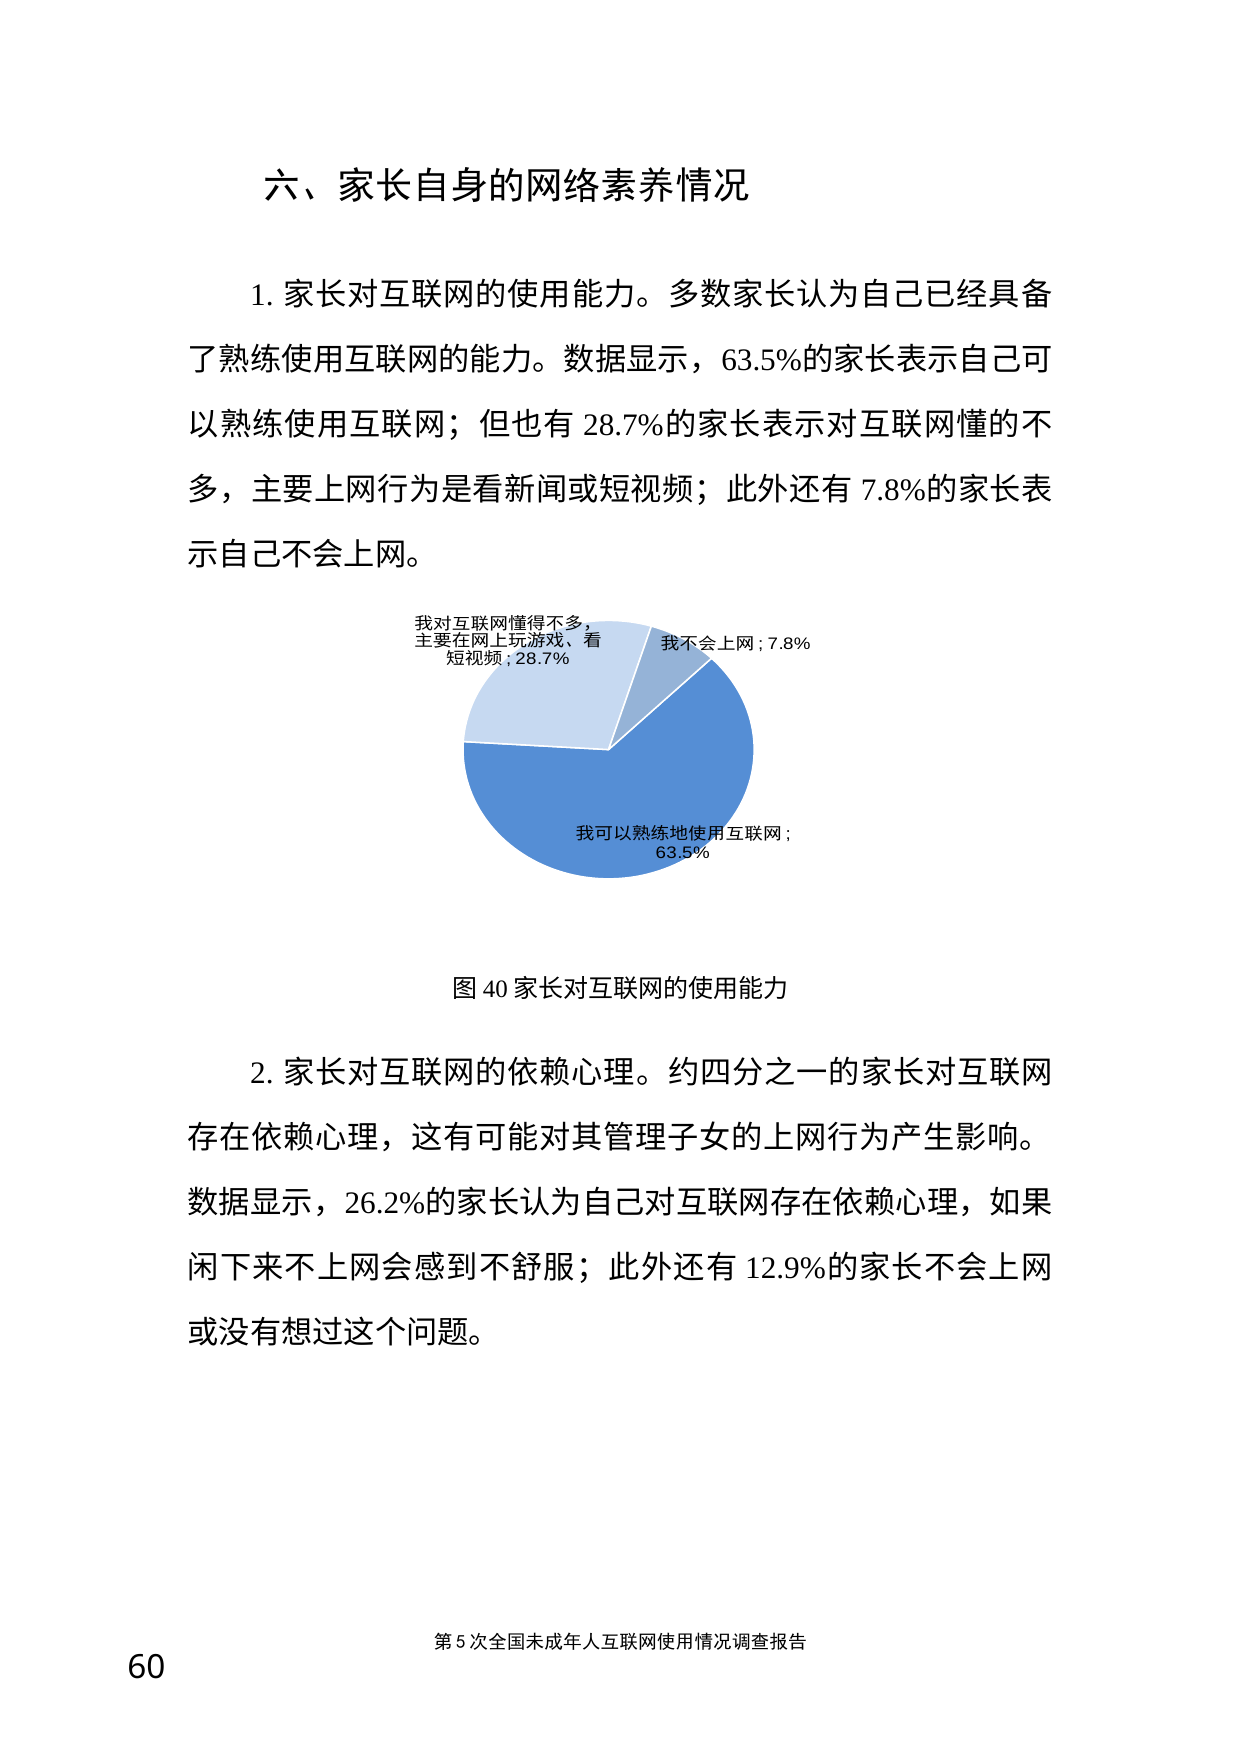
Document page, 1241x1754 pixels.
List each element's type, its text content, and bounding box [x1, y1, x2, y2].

text 1. 家长对互联网的使用能力。多数家长认为自己已经具备了熟练使用互联网的能力。数据显示，63.5%的家长表示自己可以熟练使用互联网；但也有28.7%的家长表示对互联网懂的不多，主要上网行为是看新闻或短视频；此外还有7.8%的家长表示自己不会上网。 [187, 259, 1053, 584]
text 图 40 家长对互联网的使用能力 [187, 954, 1053, 1019]
subtitle 六、家长自身的网络素养情况 [187, 150, 1053, 215]
text 2. 家长对互联网的依赖心理。约四分之一的家长对互联网存在依赖心理，这有可能对其管理子女的上网行为产生影响。数据显示，26.2%的家长认为自己对互联网存在依赖心理，如果闲下来不上网会感到不舒服；此外还有12.9%的家长不会上网或没有想过这个问题。 [187, 1037, 1053, 1362]
